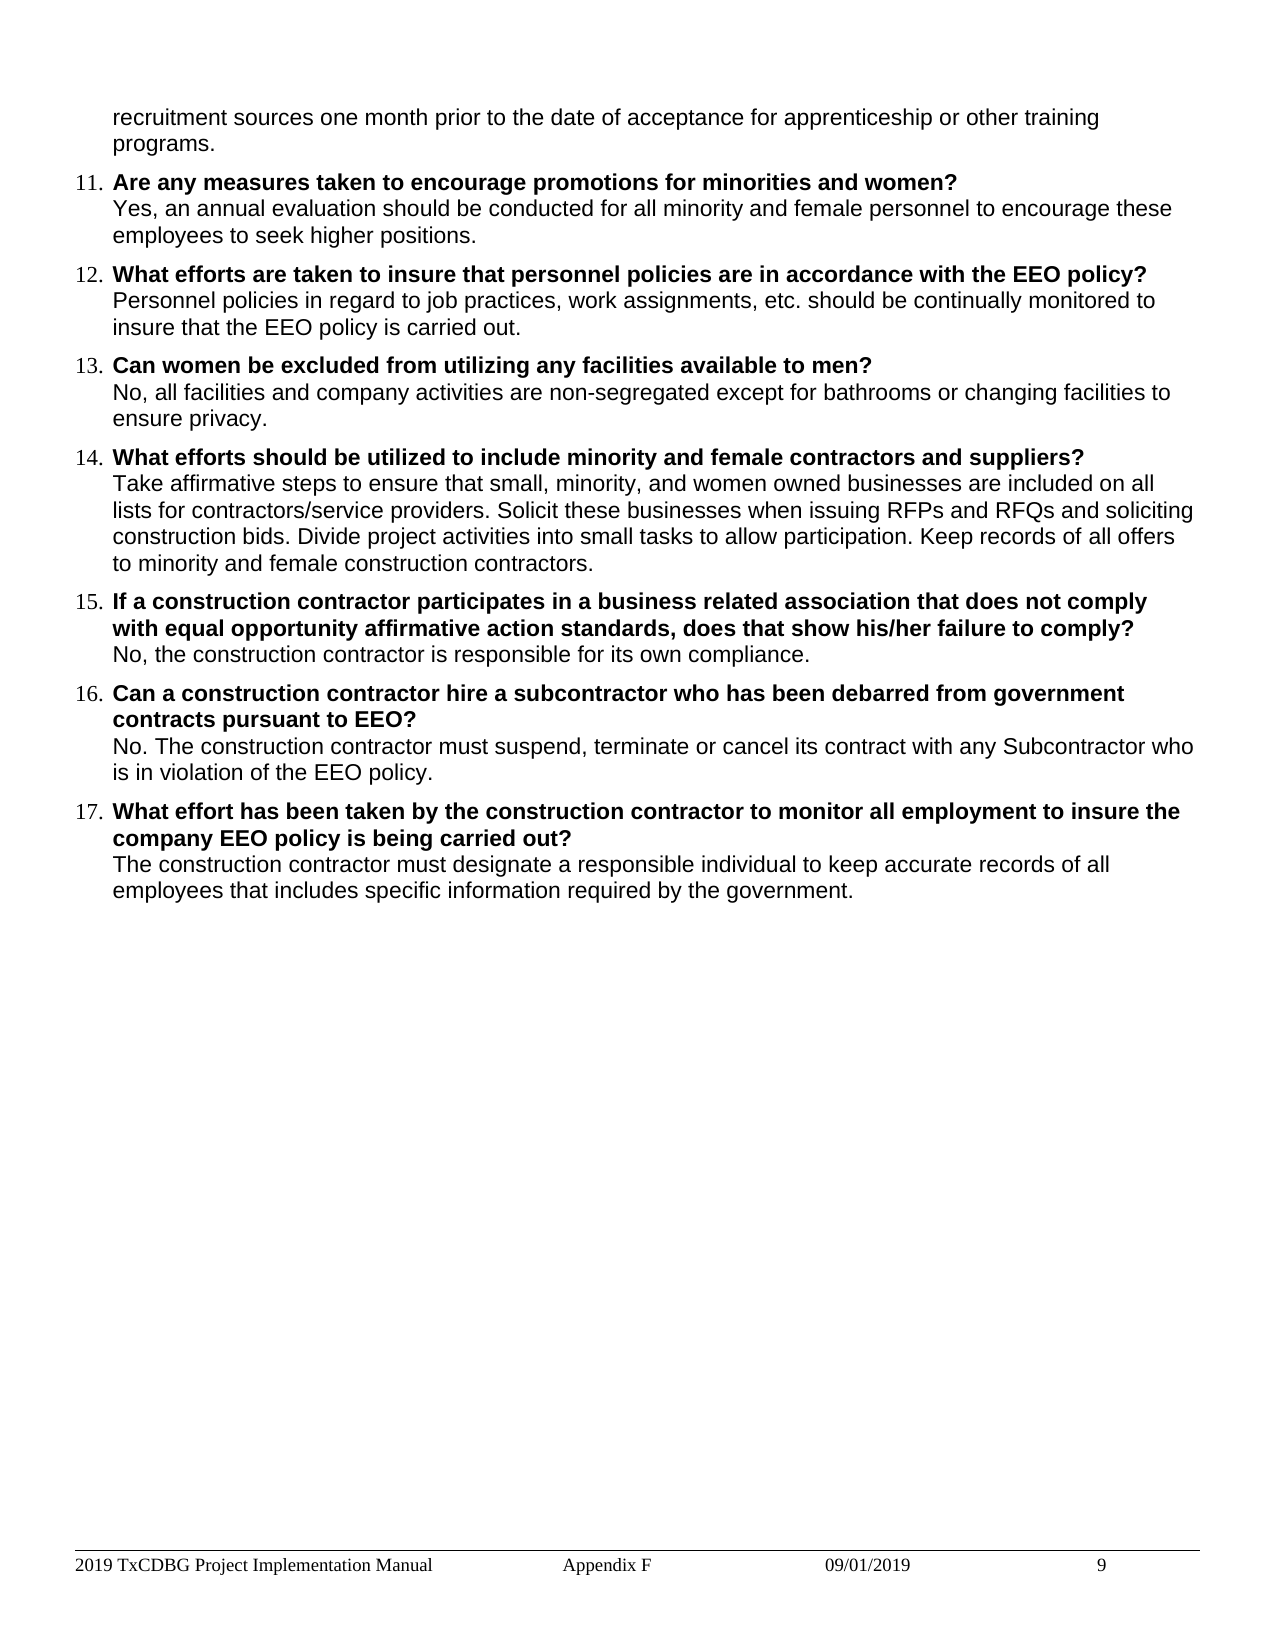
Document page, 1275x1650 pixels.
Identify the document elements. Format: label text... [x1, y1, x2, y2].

list Can a construction contractor hire a subcontractor who has been debarred from government contracts pursuant to EEO? No. The construction contractor must suspend, terminate or cancel its contract with any Subcontractor who is in violation of the EEO policy. [75, 680, 1200, 786]
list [75, 104, 1200, 156]
list If a construction contractor participates in a business related association that does not comply with equal opportunity affirmative action standards, does that show his/her failure to comply? No, the construction contractor is responsible for its own compliance. [75, 588, 1200, 667]
list What efforts are taken to insure that personnel policies are in accordance with the EEO policy? Personnel policies in regard to job practices, work assignments, etc. should be continually monitored to insure that the EEO policy is carried out. [75, 261, 1200, 340]
list What effort has been taken by the construction contractor to monitor all employment to insure the company EEO policy is being carried out? The construction contractor must designate a responsible individual to keep accurate records of all employees that includes specific information required by the government. [75, 798, 1200, 903]
list What efforts should be utilized to include minority and female contractors and suppliers? Take affirmative steps to ensure that small, minority, and women owned businesses are included on all lists for contractors/service providers. Solicit these businesses when issuing RFPs and RFQs and soliciting construction bids. Divide project activities into small tasks to allow participation. Keep records of all offers to minority and female construction contractors. [75, 444, 1200, 576]
list Can women be excluded from utilizing any facilities available to men? No, all facilities and company activities are non-segregated except for bathrooms or changing facilities to ensure privacy. [75, 352, 1200, 431]
list Are any measures taken to encourage promotions for minorities and women? Yes, an annual evaluation should be conducted for all minority and female personnel to encourage these employees to seek higher positions. [75, 169, 1200, 248]
